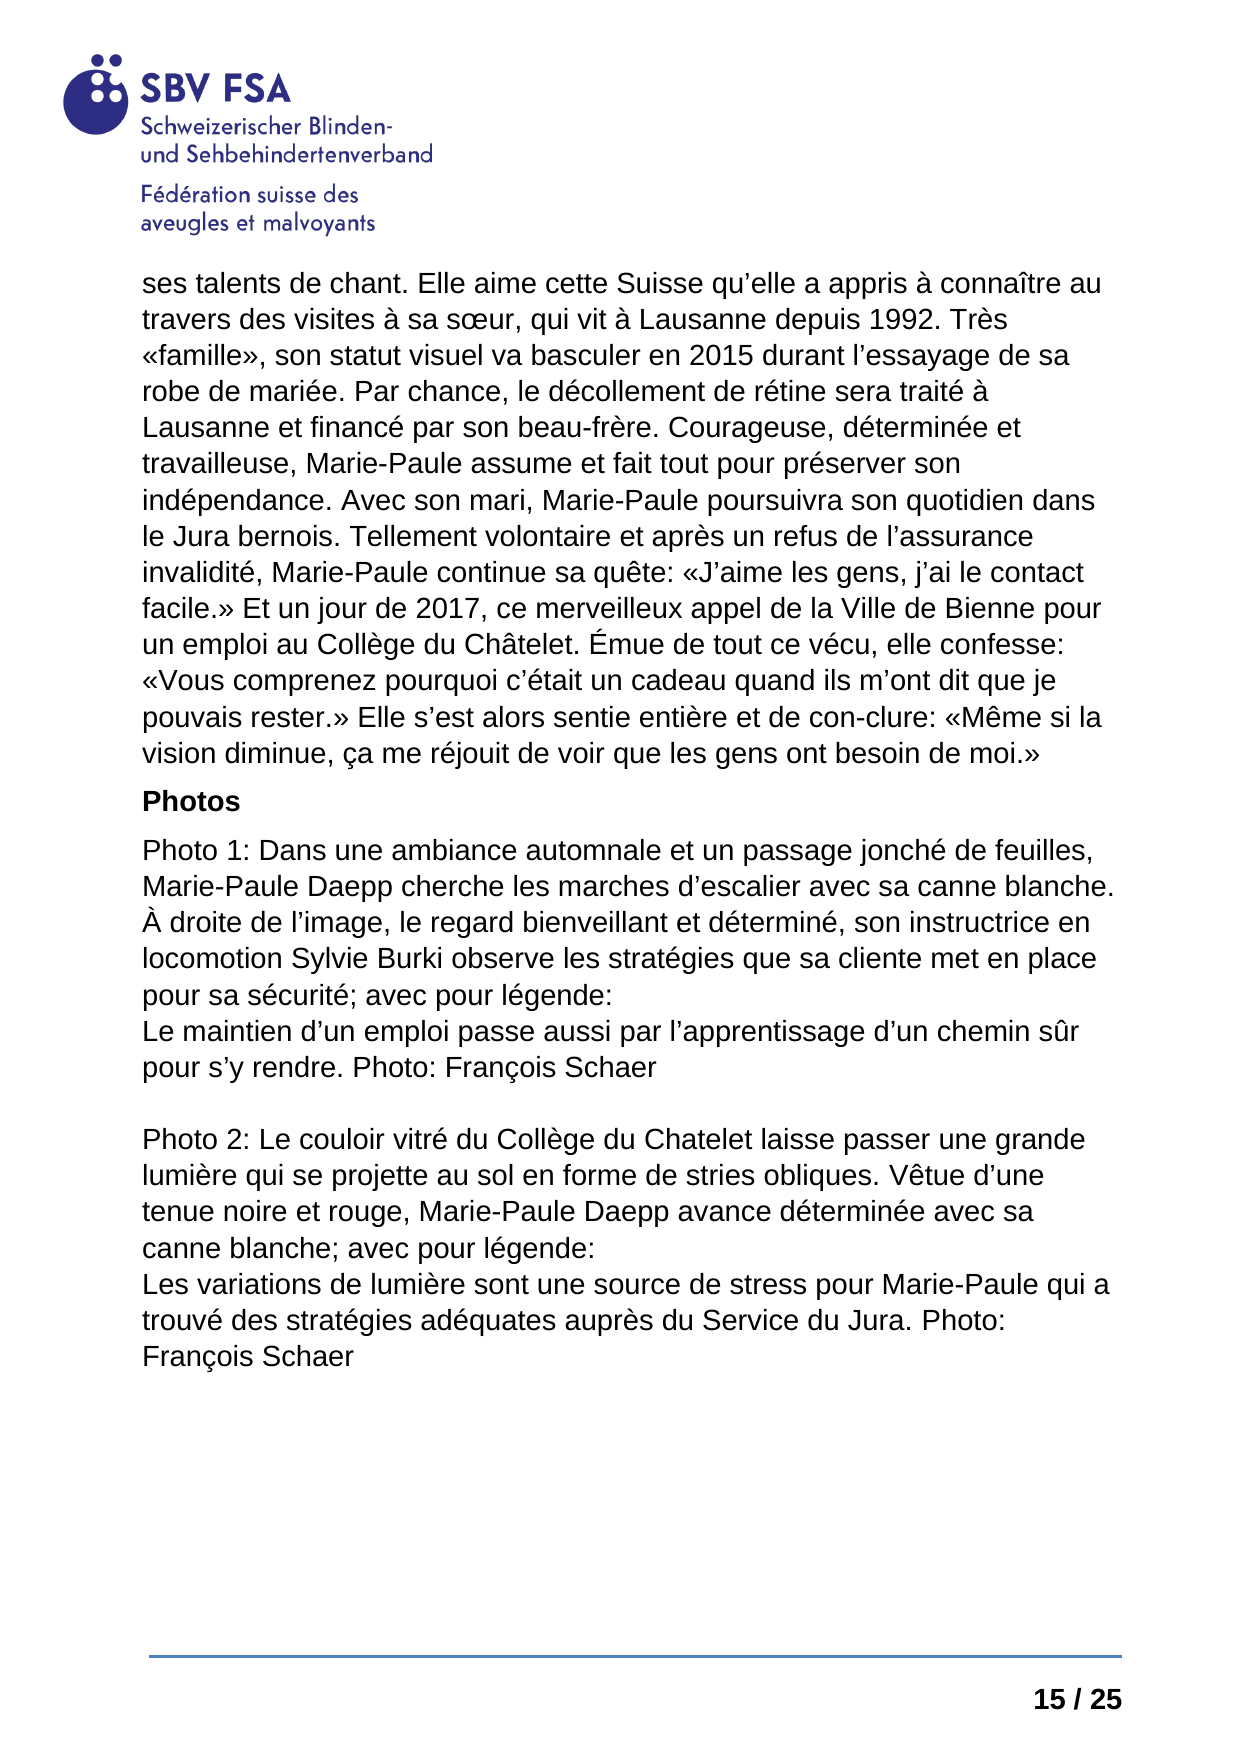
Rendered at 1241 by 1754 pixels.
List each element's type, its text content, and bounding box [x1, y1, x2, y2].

text Le maintien d’un emploi passe aussi par l’apprentissage d’un chemin sûr pour s’y rendre. Photo: François Schaer [142, 1014, 1122, 1083]
subtitle Photos [142, 784, 1122, 818]
text Photo 1: Dans une ambiance automnale et un passage jonché de feuilles, Marie-Paule Daepp cherche les marches d’escalier avec sa canne blanche. À droite de l’image, le regard bienveillant et déterminé, son instructrice en locomotion Sylvie Burki observe les stratégies que sa cliente met en place pour sa sécurité; avec pour légende: [142, 833, 1122, 1011]
text Photo 2: Le couloir vitré du Collège du Chatelet laisse passer une grande lumière qui se projette au sol en forme de stries obliques. Vêtue d’une tenue noire et rouge, Marie-Paule Daepp avance déterminée avec sa canne blanche; avec pour légende: [142, 1122, 1122, 1264]
text Les variations de lumière sont une source de stress pour Marie-Paule qui a trouvé des stratégies adéquates auprès du Service du Jura. Photo: François Schaer [142, 1267, 1122, 1373]
picture [62, 53, 435, 237]
